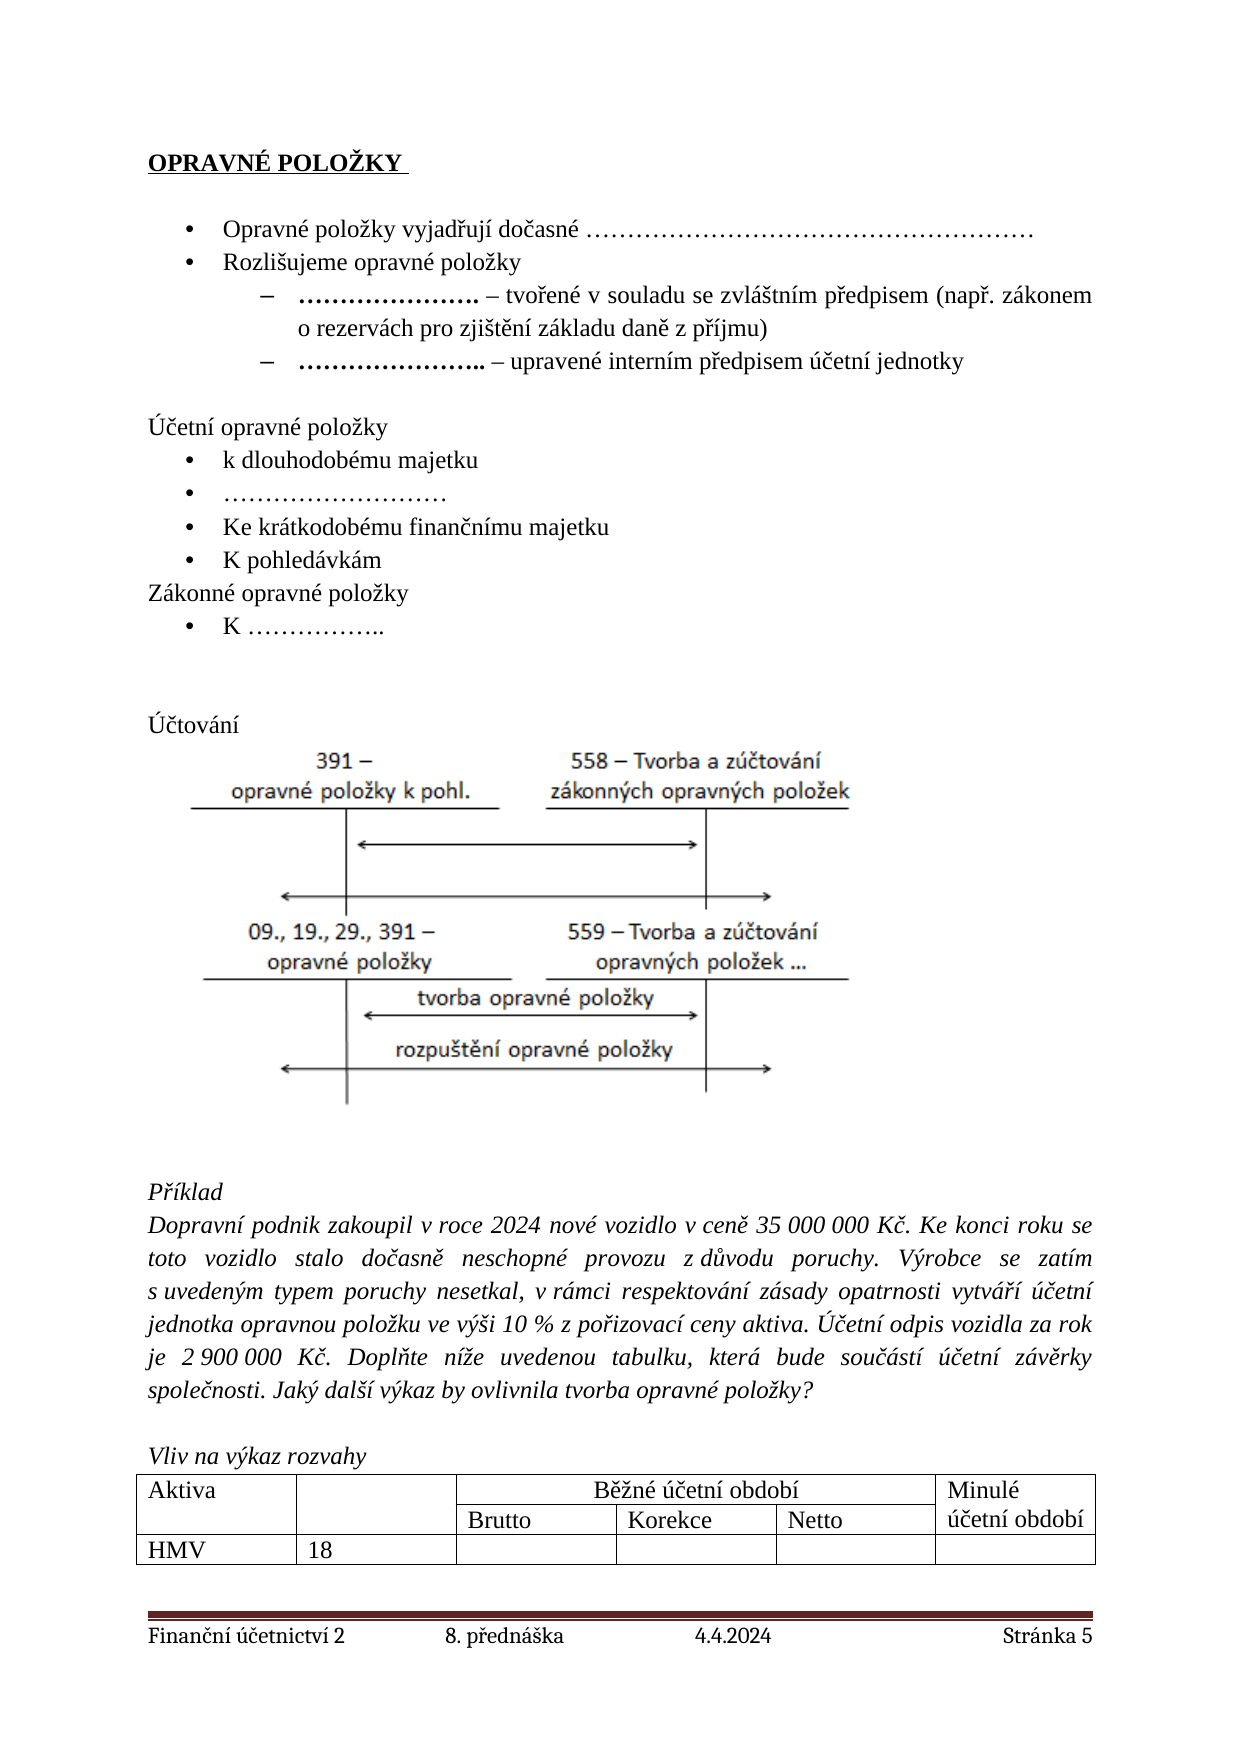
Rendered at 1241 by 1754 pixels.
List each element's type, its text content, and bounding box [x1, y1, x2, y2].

table_cell Korekce [617, 1505, 776, 1534]
table_cell Netto [777, 1505, 935, 1534]
table_header [297, 1475, 456, 1534]
list Ke krátkodobému finančnímu majetku [185, 511, 1093, 540]
table_cell 18 [297, 1535, 456, 1564]
table_cell [617, 1535, 776, 1564]
picture [147, 742, 898, 1107]
table_header Minulé účetní období [936, 1475, 1095, 1534]
list …………………. – tvořené v souladu se zvláštním předpisem (např. zákonem o rezervách pro zjištění základu daně z příjmu) [260, 280, 1093, 342]
list Opravné položky vyjadřují dočasné ……………………………………………… [185, 214, 1093, 242]
list Rozlišujeme opravné položky [185, 247, 1093, 276]
table_cell [457, 1535, 616, 1564]
text Účetní opravné položky [148, 412, 1093, 441]
list K …………….. [185, 611, 1093, 639]
text Vliv na výkaz rozvahy [148, 1441, 1093, 1470]
list ………………….. – upravené interním předpisem účetní jednotky [260, 346, 1093, 375]
text Zákonné opravné položky [148, 578, 1093, 606]
text Dopravní podnik zakoupil v roce 2024 nové vozidlo v ceně 35 000 000 Kč. Ke konci roku se toto vozidlo stalo dočasně neschopné provozu z důvodu poruchy. Výrobce se zatím s uvedeným typem poruchy nesetkal, v rámci respektování zásady opatrnosti vytváří účetní jednotka opravnou položku ve výši 10 % z pořizovací ceny aktiva. Účetní odpis vozidla za rok je 2 900 000 Kč. Doplňte níže uvedenou tabulku, která bude součástí účetní závěrky společnosti. Jaký další výkaz by ovlivnila tvorba opravné položky? [148, 1210, 1093, 1404]
table_cell [936, 1535, 1095, 1564]
table_cell HMV [137, 1535, 296, 1564]
table_cell Brutto [457, 1505, 616, 1534]
text OPRAVNÉ POLOŽKY [148, 148, 1093, 176]
table_header Běžné účetní období [457, 1475, 935, 1504]
text Účtování [148, 710, 1093, 739]
table_header Aktiva [137, 1475, 296, 1534]
list k dlouhodobému majetku [185, 445, 1093, 474]
table_cell [777, 1535, 935, 1564]
text Příklad [148, 1177, 1093, 1206]
list K pohledávkám [185, 544, 1093, 573]
list ……………………… [185, 478, 1093, 507]
